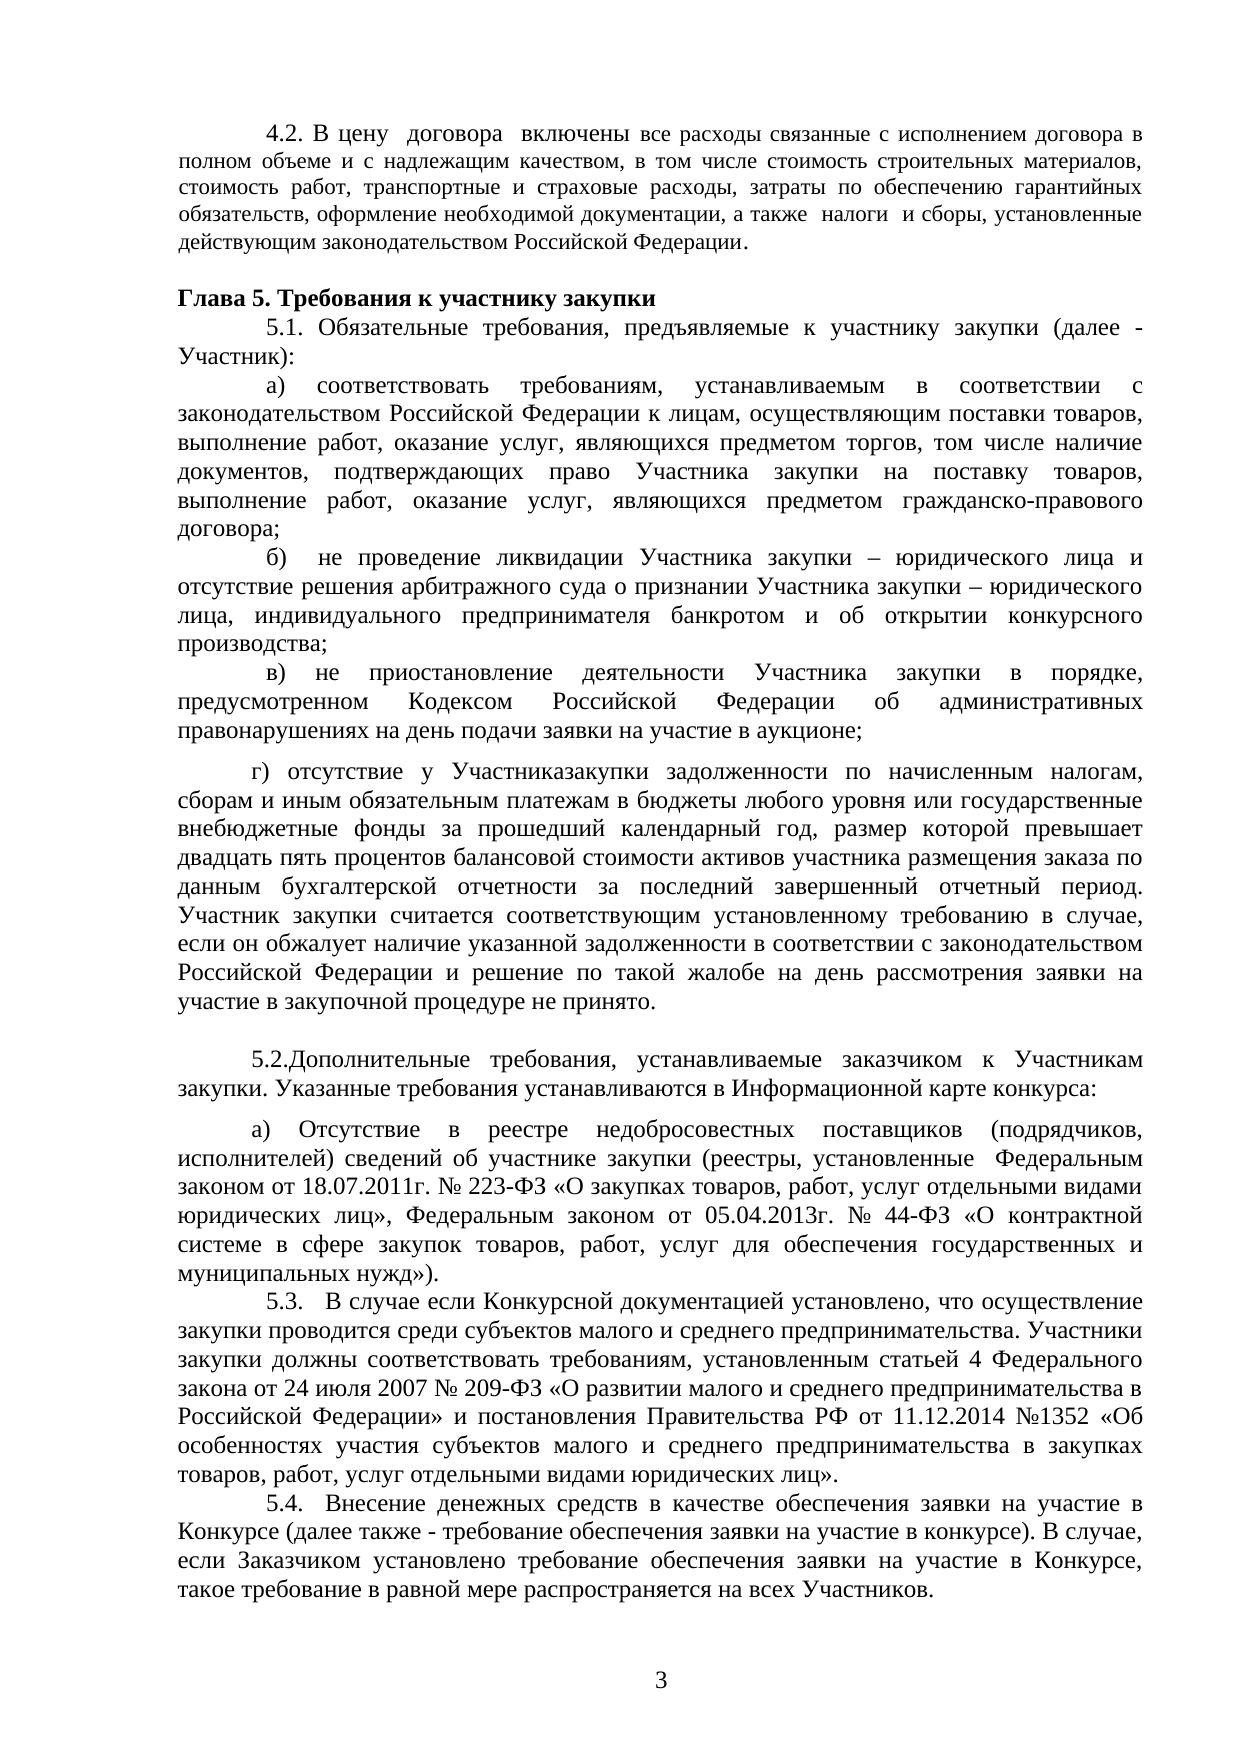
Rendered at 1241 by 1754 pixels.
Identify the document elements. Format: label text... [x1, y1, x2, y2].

text г) отсутствие у Участниказакупки задолженности по начисленным налогам, сборам и иным обязательным платежам в бюджеты любого уровня или государственные внебюджетные фонды за прошедший календарный год, размер которой превышает двадцать пять процентов балансовой стоимости активов участника размещения заказа по данным бухгалтерской отчетности за последний завершенный отчетный период. Участник закупки считается соответствующим установленному требованию в случае, если он обжалует наличие указанной задолженности в соответствии с законодательством Российской Федерации и решение по такой жалобе на день рассмотрения заявки на участие в закупочной процедуре не принято. [177, 756, 1144, 1015]
subtitle Глава 5. Требования к участнику закупки [177, 283, 1144, 312]
text б) не проведение ликвидации Участника закупки – юридического лица и отсутствие решения арбитражного суда о признании Участника закупки – юридического лица, индивидуального предпринимателя банкротом и об открытии конкурсного производства; [177, 542, 1144, 657]
text в) не приостановление деятельности Участника закупки в порядке, предусмотренном Кодексом Российской Федерации об административных правонарушениях на день подачи заявки на участие в аукционе; [177, 657, 1144, 743]
text а) соответствовать требованиям, устанавливаемым в соответствии с законодательством Российской Федерации к лицам, осуществляющим поставки товаров, выполнение работ, оказание услуг, являющихся предметом торгов, том числе наличие документов, подтверждающих право Участника закупки на поставку товаров, выполнение работ, оказание услуг, являющихся предметом гражданско-правового договора; [177, 370, 1144, 542]
list Внесение денежных средств в качестве обеспечения заявки на участие в Конкурсе (далее также - требование обеспечения заявки на участие в конкурсе). В случае, если Заказчиком установлено требование обеспечения заявки на участие в Конкурсе, такое требование в равной мере распространяется на всех Участников. [177, 1488, 1144, 1603]
text 5.2.Дополнительные требования, устанавливаемые заказчиком к Участникам закупки. Указанные требования устанавливаются в Информационной карте конкурса: [177, 1044, 1144, 1101]
text 4.2. В цену договора включены все расходы связанные с исполнением договора в полном объеме и с надлежащим качеством, в том числе стоимость строительных материалов, стоимость работ, транспортные и страховые расходы, затраты по обеспечению гарантийных обязательств, оформление необходимой документации, а также налоги и сборы, установленные действующим законодательством Российской Федерации. [178, 118, 1144, 255]
text а) Отсутствие в реестре недобросовестных поставщиков (подрядчиков, исполнителей) сведений об участнике закупки (реестры, установленные Федеральным законом от 18.07.2011г. № 223-ФЗ «О закупках товаров, работ, услуг отдельными видами юридических лиц», Федеральным законом от 05.04.2013г. № 44-ФЗ «О контрактной системе в сфере закупок товаров, работ, услуг для обеспечения государственных и муниципальных нужд»). [177, 1114, 1144, 1286]
list В случае если Конкурсной документацией установлено, что осуществление закупки проводится среди субъектов малого и среднего предпринимательства. Участники закупки должны соответствовать требованиям, установленным статьей 4 Федерального закона от 24 июля 2007 № 209-ФЗ «О развитии малого и среднего предпринимательства в Российской Федерации» и постановления Правительства РФ от 11.12.2014 №1352 «Об особенностях участия субъектов малого и среднего предпринимательства в закупках товаров, работ, услуг отдельными видами юридических лиц». [177, 1286, 1144, 1488]
text 5.1. Обязательные требования, предъявляемые к участнику закупки (далее - Участник): [177, 312, 1144, 370]
